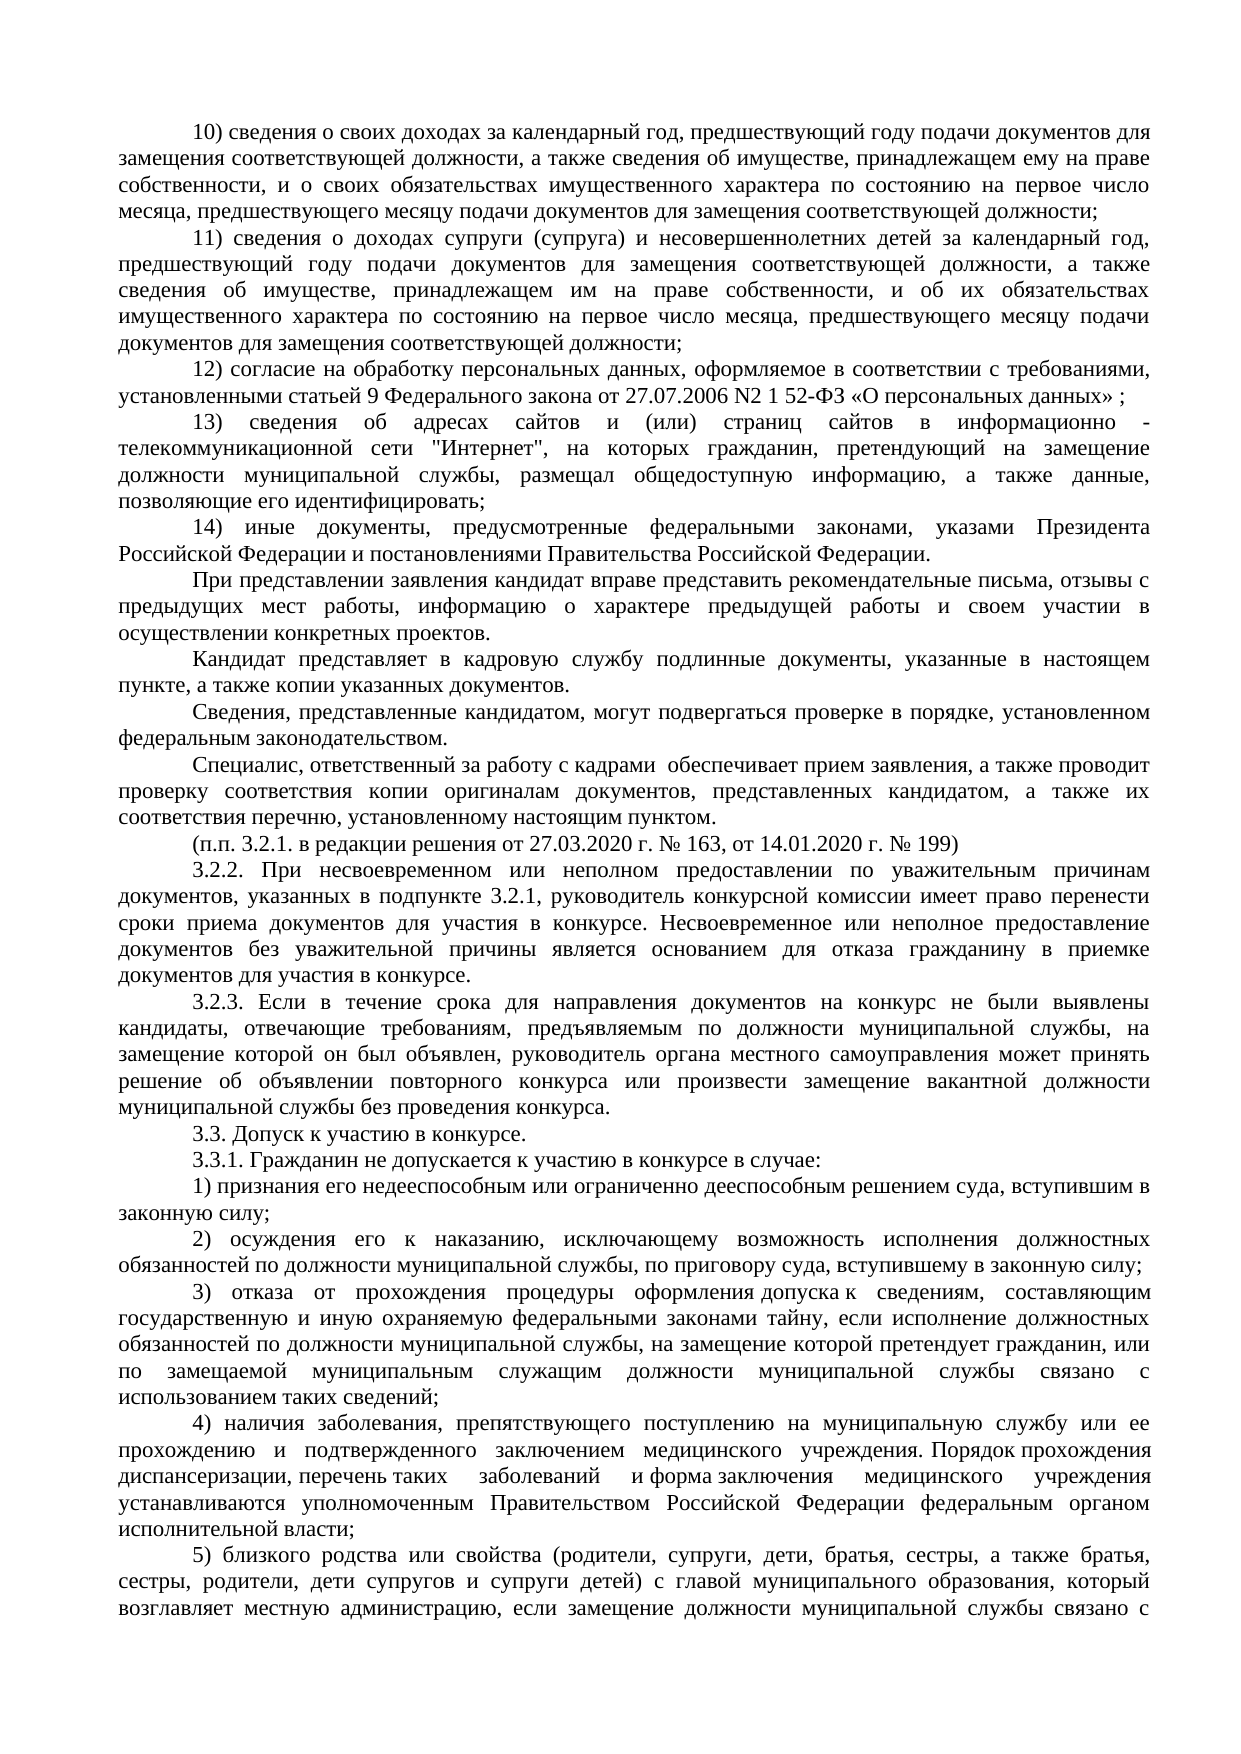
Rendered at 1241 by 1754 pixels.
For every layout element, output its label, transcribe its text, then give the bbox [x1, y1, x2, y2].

text 12) согласие на обработку персональных данных, оформляемое в соответствии с требованиями, установленными статьей 9 Федерального закона от 27.07.2006 N2 1 52-ФЗ «О персональных данных» ; [118, 355, 1152, 408]
text 3) отказа от прохождения процедуры оформления допуска к сведениям, составляющим государственную и иную охраняемую федеральными законами тайну, если исполнение должностных обязанностей по должности муниципальной службы, на замещение которой претендует гражданин, или по замещаемой муниципальным служащим должности муниципальной службы связано с использованием таких сведений; [118, 1278, 1152, 1409]
text 4) наличия заболевания, препятствующего поступлению на муниципальную службу или ее прохождению и подтвержденного заключением медицинского учреждения. Порядок прохождения диспансеризации, перечень таких заболеваний и форма заключения медицинского учреждения устанавливаются уполномоченным Правительством Российской Федерации федеральным органом исполнительной власти; [118, 1409, 1152, 1541]
text 3.3.1. Гражданин не допускается к участию в конкурсе в случае: [118, 1146, 1152, 1172]
text 1) признания его недееспособным или ограниченно дееспособным решением суда, вступившим в законную силу; [118, 1172, 1152, 1225]
text Кандидат представляет в кадровую службу подлинные документы, указанные в настоящем пункте, а также копии указанных документов. [118, 645, 1152, 698]
text 3.2.2. При несвоевременном или неполном предоставлении по уважительным причинам документов, указанных в подпункте 3.2.1, руководитель конкурсной комиссии имеет право перенести сроки приема документов для участия в конкурсе. Несвоевременное или неполное предоставление документов без уважительной причины является основанием для отказа гражданину в приемке документов для участия в конкурсе. [118, 856, 1152, 988]
text 2) осуждения его к наказанию, исключающему возможность исполнения должностных обязанностей по должности муниципальной службы, по приговору суда, вступившему в законную силу; [118, 1225, 1152, 1278]
text Специалис, ответственный за работу с кадрами обеспечивает прием заявления, а также проводит проверку соответствия копии оригиналам документов, представленных кандидатом, а также их соответствия перечню, установленному настоящим пунктом. [118, 751, 1152, 830]
text 3.2.3. Если в течение срока для направления документов на конкурс не были выявлены кандидаты, отвечающие требованиям, предъявляемым по должности муниципальной службы, на замещение которой он был объявлен, руководитель органа местного самоуправления может принять решение об объявлении повторного конкурса или произвести замещение вакантной должности муниципальной службы без проведения конкурса. [118, 988, 1152, 1119]
text При представлении заявления кандидат вправе представить рекомендательные письма, отзывы с предыдущих мест работы, информацию о характере предыдущей работы и своем участии в осуществлении конкретных проектов. [118, 566, 1152, 645]
text 3.3. Допуск к участию в конкурсе. [118, 1119, 1152, 1146]
text 10) сведения о своих доходах за календарный год, предшествующий году подачи документов для замещения соответствующей должности, а также сведения об имуществе, принадлежащем ему на праве собственности, и о своих обязательствах имущественного характера по состоянию на первое число месяца, предшествующего месяцу подачи документов для замещения соответствующей должности; [118, 118, 1152, 223]
text 11) сведения о доходах супруги (супруга) и несовершеннолетних детей за календарный год, предшествующий году подачи документов для замещения соответствующей должности, а также сведения об имуществе, принадлежащем им на праве собственности, и об их обязательствах имущественного характера по состоянию на первое число месяца, предшествующего месяцу подачи документов для замещения соответствующей должности; [118, 223, 1152, 355]
text Сведения, представленные кандидатом, могут подвергаться проверке в порядке, установленном федеральным законодательством. [118, 698, 1152, 751]
text 14) иные документы, предусмотренные федеральными законами, указами Президента Российской Федерации и постановлениями Правительства Российской Федерации. [118, 513, 1152, 566]
text (п.п. 3.2.1. в редакции решения от 27.03.2020 г. № 163, от 14.01.2020 г. № 199) [118, 830, 1152, 856]
text 13) сведения об адресах сайтов и (или) страниц сайтов в информационно - телекоммуникационной сети "Интернет", на которых гражданин, претендующий на замещение должности муниципальной службы, размещал общедоступную информацию, а также данные, позволяющие его идентифицировать; [118, 408, 1152, 513]
